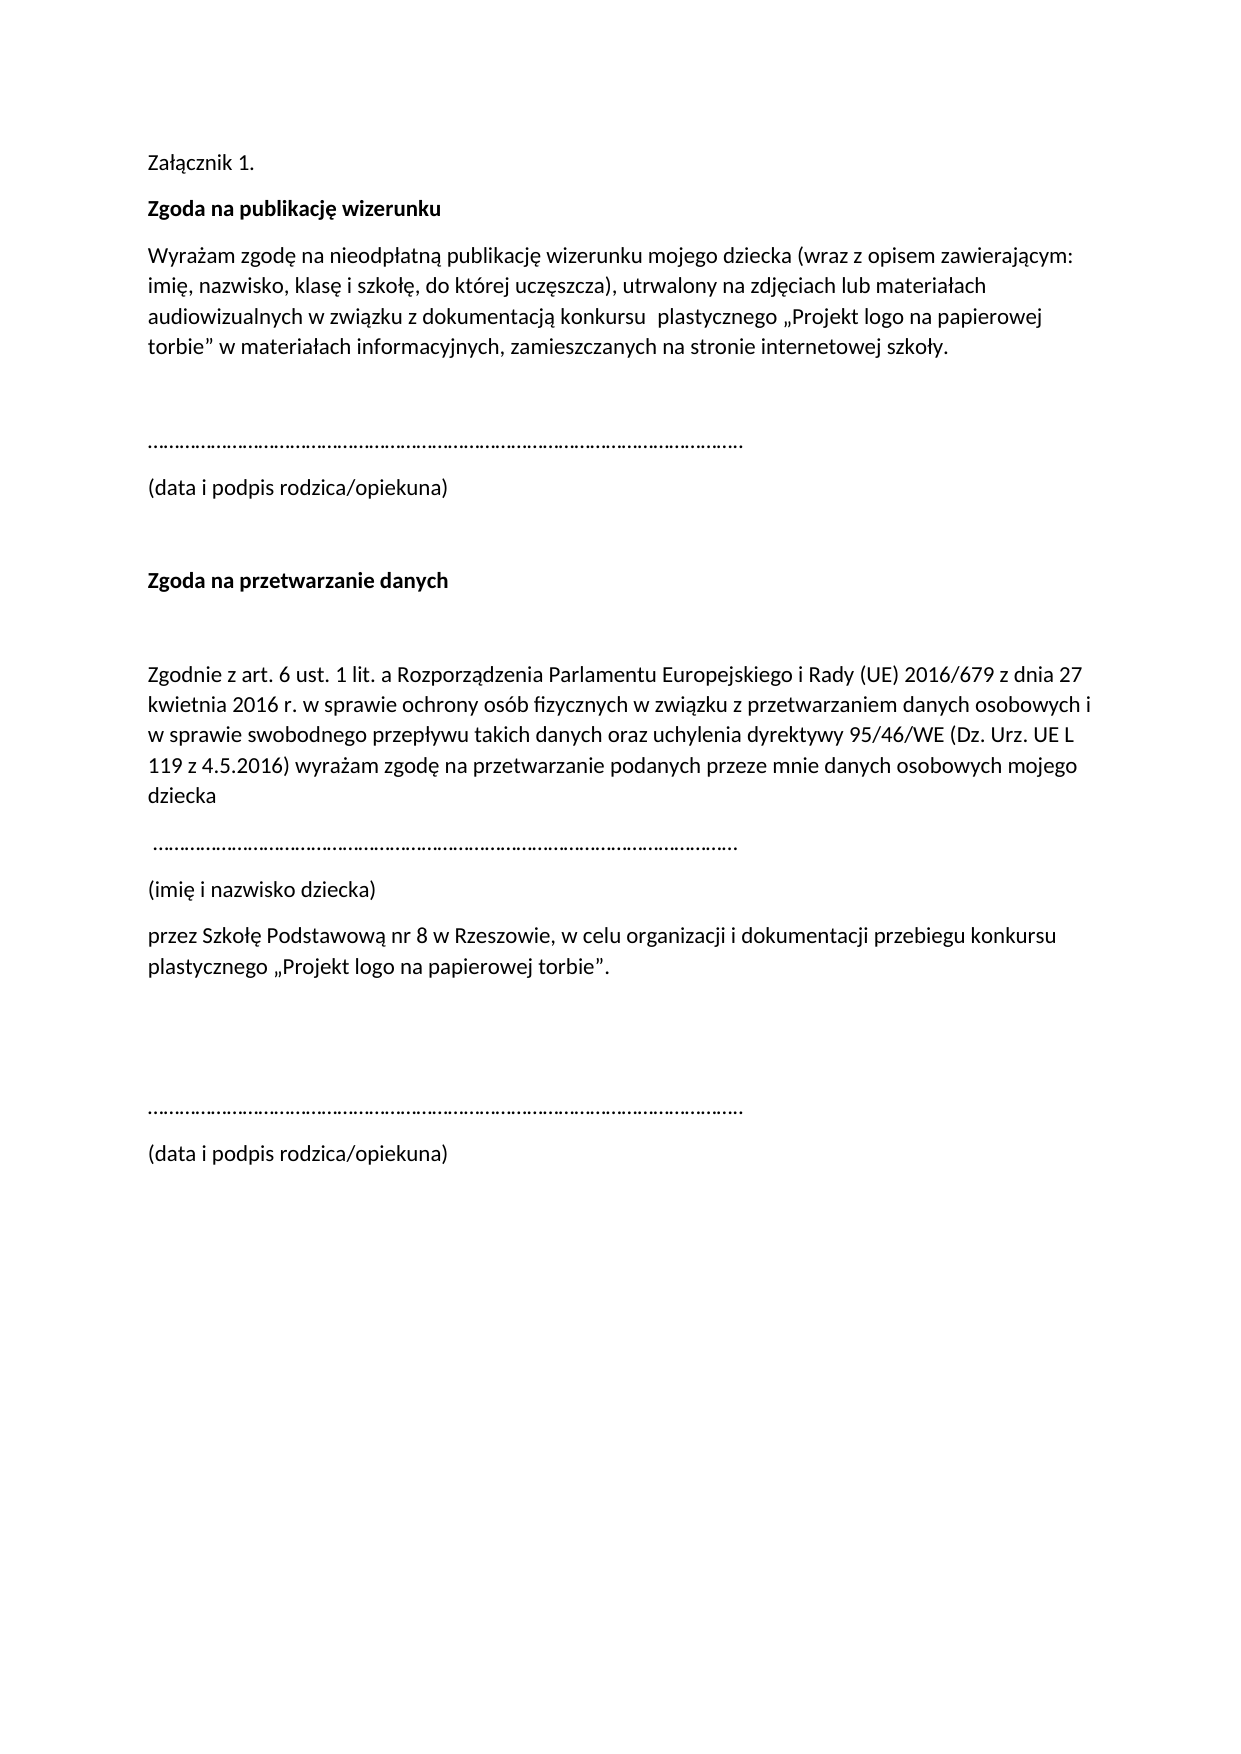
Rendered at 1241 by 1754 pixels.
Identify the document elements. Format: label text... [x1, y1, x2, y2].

text przez Szkołę Podstawową nr 8 w Rzeszowie, w celu organizacji i dokumentacji przebiegu konkursu plastycznego „Projekt logo na papierowej torbie”. [148, 922, 1093, 980]
text Zgodnie z art. 6 ust. 1 lit. a Rozporządzenia Parlamentu Europejskiego i Rady (UE) 2016/679 z dnia 27 kwietnia 2016 r. w sprawie ochrony osób fizycznych w związku z przetwarzaniem danych osobowych i w sprawie swobodnego przepływu takich danych oraz uchylenia dyrektywy 95/46/WE (Dz. Urz. UE L 119 z 4.5.2016) wyrażam zgodę na przetwarzanie podanych przeze mnie danych osobowych mojego dziecka [148, 660, 1093, 809]
text (data i podpis rodzica/opiekuna) [148, 473, 1093, 501]
text Zgoda na publikację wizerunku [148, 194, 1093, 222]
text ………………………………………………………………………………………………….. [148, 1092, 1093, 1120]
text Wyrażam zgodę na nieodpłatną publikację wizerunku mojego dziecka (wraz z opisem zawierającym: imię, nazwisko, klasę i szkołę, do której uczęszcza), utrwalony na zdjęciach lub materiałach audiowizualnych w związku z dokumentacją konkursu plastycznego „Projekt logo na papierowej torbie” w materiałach informacyjnych, zamieszczanych na stronie internetowej szkoły. [148, 241, 1093, 360]
text (imię i nazwisko dziecka) [148, 875, 1093, 903]
text Zgoda na przetwarzanie danych [148, 566, 1093, 594]
text (data i podpis rodzica/opiekuna) [148, 1139, 1093, 1167]
text Załącznik 1. [148, 148, 1093, 176]
text ………………………………………………………………………………………………… [148, 828, 1093, 856]
text ………………………………………………………………………………………………….. [148, 426, 1093, 454]
